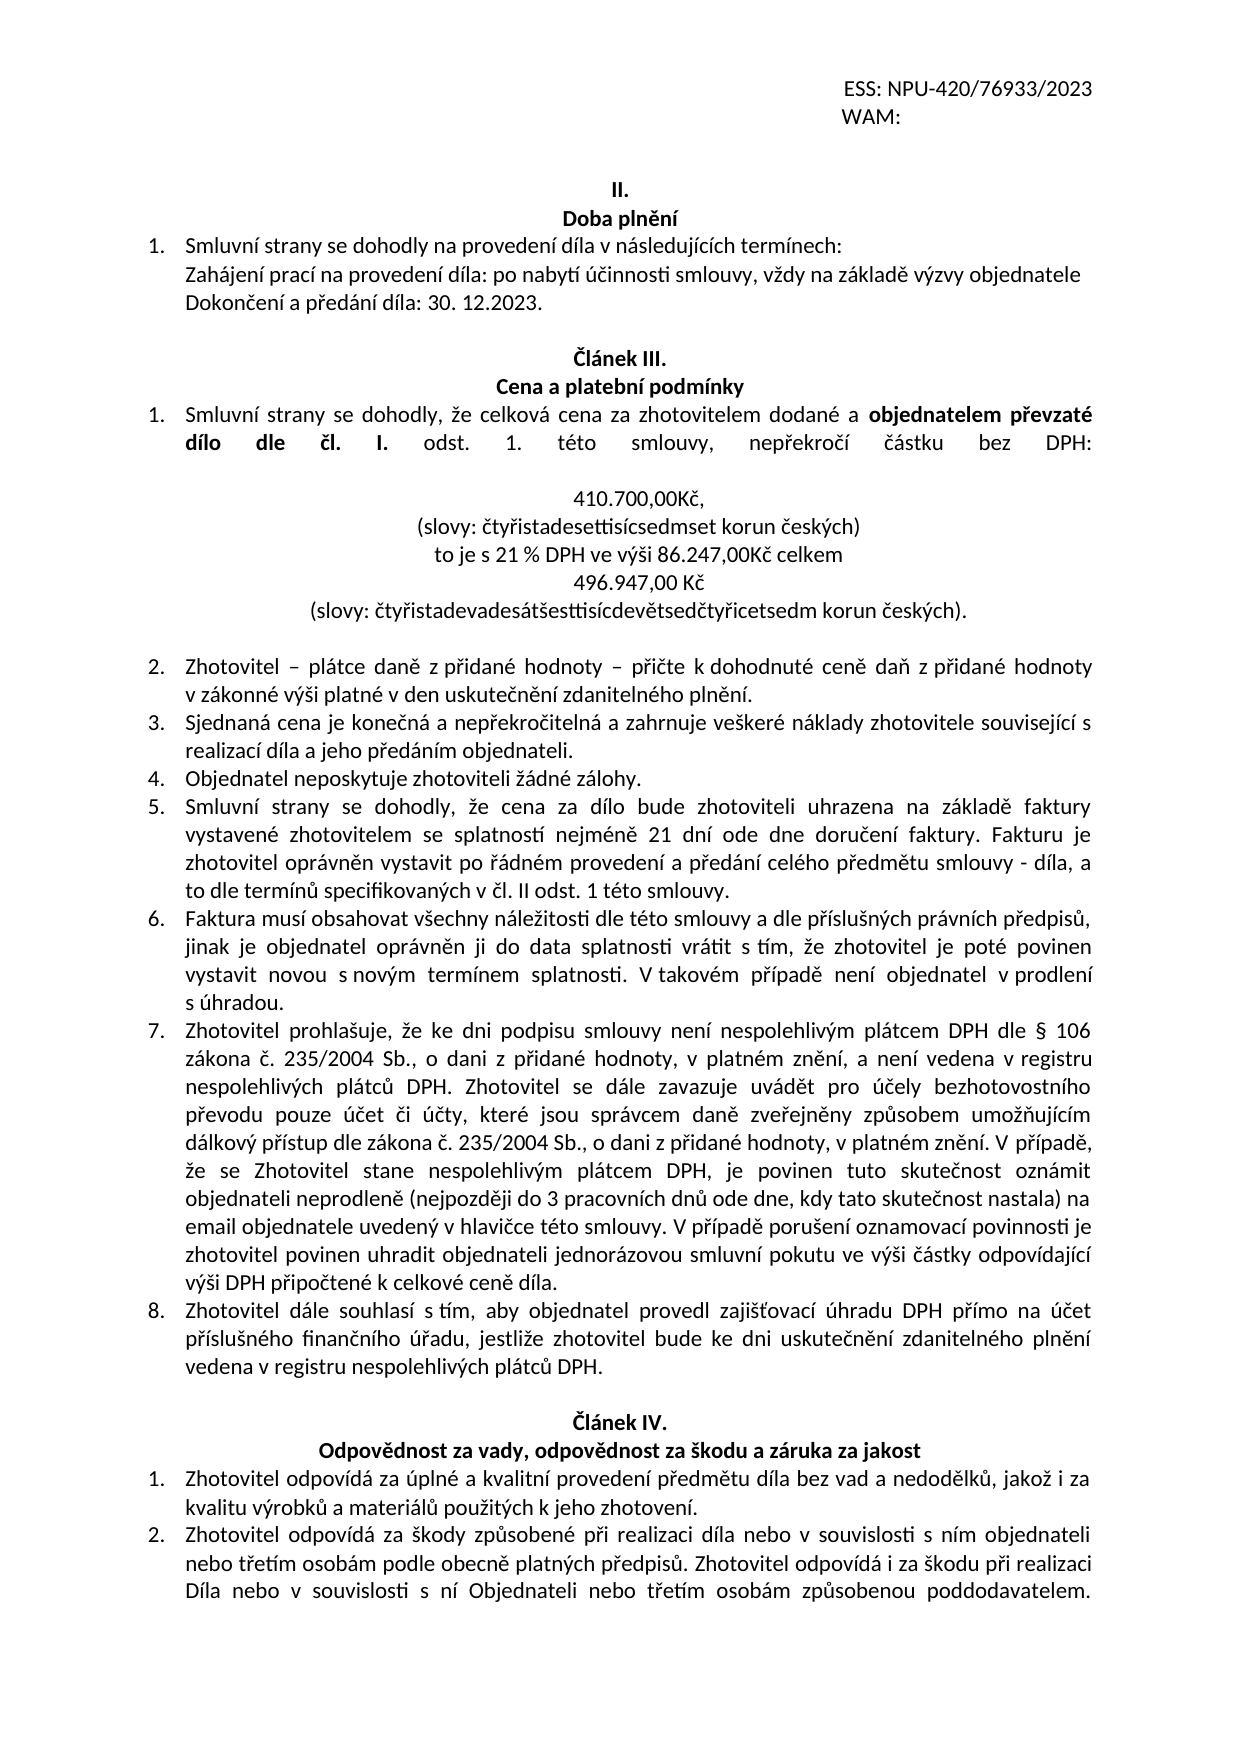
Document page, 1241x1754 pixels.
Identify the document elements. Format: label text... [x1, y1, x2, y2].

text Článek IV. [148, 1408, 1093, 1437]
list Smluvní strany se dohodly na provedení díla v následujících termínech: [148, 232, 1093, 260]
text Cena a platební podmínky [148, 372, 1093, 400]
list Zhotovitel odpovídá za úplné a kvalitní provedení předmětu díla bez vad a nedodělků, jakož i za kvalitu výrobků a materiálů použitých k jeho zhotovení. [148, 1464, 1093, 1521]
text Odpovědnost za vady, odpovědnost za škodu a záruka za jakost [148, 1437, 1093, 1464]
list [148, 1521, 1093, 1605]
list Sjednaná cena je konečná a nepřekročitelná a zahrnuje veškeré náklady zhotovitele související s realizací díla a jeho předáním objednateli. [148, 708, 1093, 764]
text II. [148, 176, 1093, 204]
list Objednatel neposkytuje zhotoviteli žádné zálohy. [148, 764, 1093, 792]
text Článek III. [148, 344, 1093, 372]
text Zahájení prací na provedení díla: po nabytí účinnosti smlouvy, vždy na základě výzvy objednatele [185, 260, 1093, 288]
list Smluvní strany se dohodly, že cena za dílo bude zhotoviteli uhrazena na základě faktury vystavené zhotovitelem se splatností nejméně 21 dní ode dne doručení faktury. Fakturu je zhotovitel oprávněn vystavit po řádném provedení a předání celého předmětu smlouvy - díla, a to dle termínů specifikovaných v čl. II odst. 1 této smlouvy. [148, 792, 1093, 904]
list Zhotovitel – plátce daně z přidané hodnoty – přičte k dohodnuté ceně daň z přidané hodnoty v zákonné výši platné v den uskutečnění zdanitelného plnění. [148, 652, 1093, 708]
text Dokončení a předání díla: 30. 12.2023. [185, 288, 1093, 316]
list Zhotovitel prohlašuje, že ke dni podpisu smlouvy není nespolehlivým plátcem DPH dle § 106 zákona č. 235/2004 Sb., o dani z přidané hodnoty, v platném znění, a není vedena v registru nespolehlivých plátců DPH. Zhotovitel se dále zavazuje uvádět pro účely bezhotovostního převodu pouze účet či účty, které jsou správcem daně zveřejněny způsobem umožňujícím dálkový přístup dle zákona č. 235/2004 Sb., o dani z přidané hodnoty, v platném znění. V případě, že se Zhotovitel stane nespolehlivým plátcem DPH, je povinen tuto skutečnost oznámit objednateli neprodleně (nejpozději do 3 pracovních dnů ode dne, kdy tato skutečnost nastala) na email objednatele uvedený v hlavičce této smlouvy. V případě porušení oznamovací povinnosti je zhotovitel povinen uhradit objednateli jednorázovou smluvní pokutu ve výši částky odpovídající výši DPH připočtené k celkové ceně díla. [148, 1016, 1093, 1296]
list Zhotovitel dále souhlasí s tím, aby objednatel provedl zajišťovací úhradu DPH přímo na účet příslušného finančního úřadu, jestliže zhotovitel bude ke dni uskutečnění zdanitelného plnění vedena v registru nespolehlivých plátců DPH. [148, 1296, 1093, 1381]
text Doba plnění [148, 204, 1093, 232]
text 410.700,00Kč, (slovy: čtyřistadesettisícsedmset korun českých) to je s 21 % DPH ve výši 86.247,00Kč celkem 496.947,00 Kč (slovy: čtyřistadevadesátšesttisícdevětsedčtyřicetsedm korun českých). [185, 484, 1093, 624]
list Smluvní strany se dohodly, že celková cena za zhotovitelem dodané a objednatelem převzaté dílo dle čl. I. odst. 1. této smlouvy, nepřekročí částku bez DPH: [148, 400, 1093, 484]
list Faktura musí obsahovat všechny náležitosti dle této smlouvy a dle příslušných právních předpisů, jinak je objednatel oprávněn ji do data splatnosti vrátit s tím, že zhotovitel je poté povinen vystavit novou s novým termínem splatnosti. V takovém případě není objednatel v prodlení s úhradou. [148, 904, 1093, 1016]
